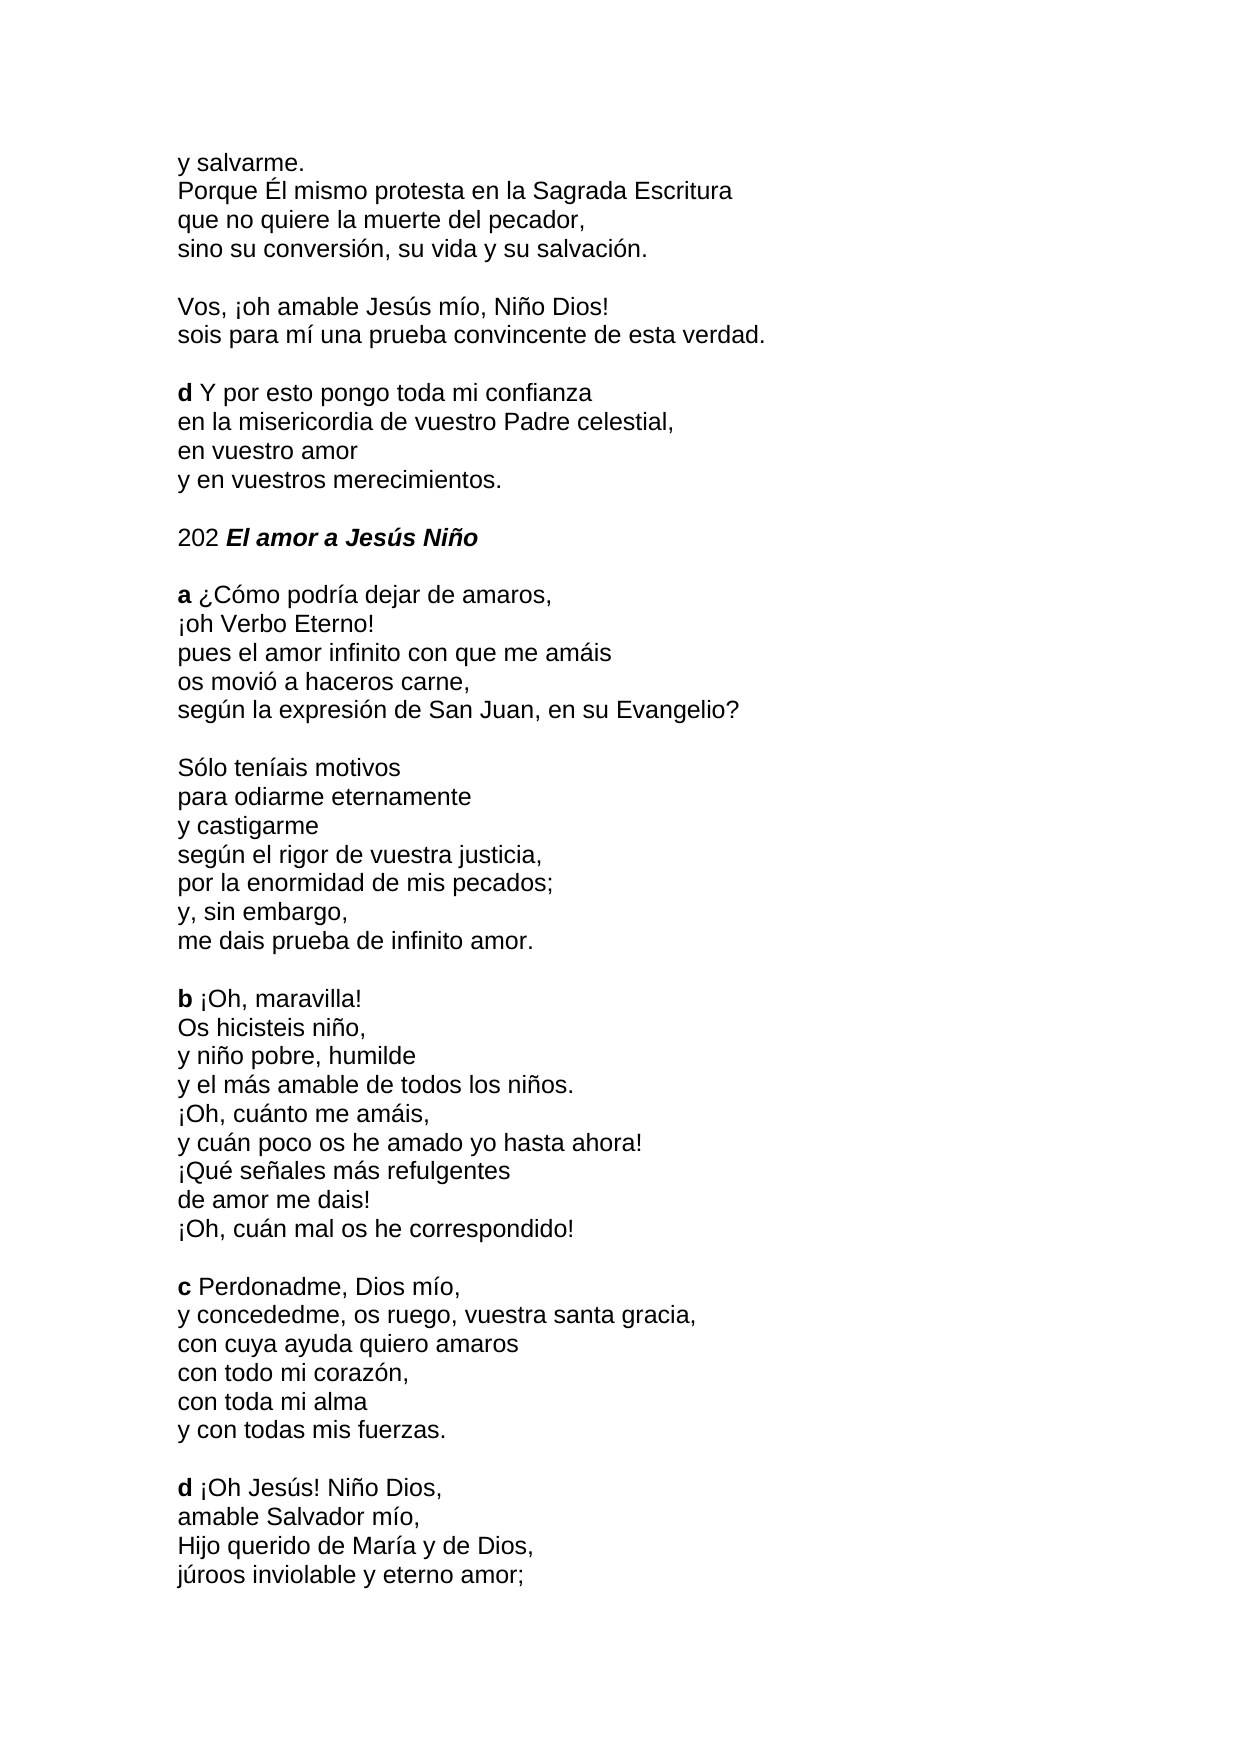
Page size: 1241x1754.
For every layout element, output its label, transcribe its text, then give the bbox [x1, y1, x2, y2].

text c Perdonadme, Dios mío, y concededme, os ruego, vuestra santa gracia, con cuya ayuda quiero amaros con todo mi corazón, con toda mi alma y con todas mis fuerzas. [177, 1272, 1063, 1444]
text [177, 148, 1063, 263]
text b ¡Oh, maravilla! Os hicisteis niño, y niño pobre, humilde y el más amable de todos los niños. ¡Oh, cuánto me amáis, y cuán poco os he amado yo hasta ahora! ¡Qué señales más refulgentes de amor me dais! ¡Oh, cuán mal os he correspondido! [177, 984, 1063, 1243]
text d Y por esto pongo toda mi confianza en la misericordia de vuestro Padre celestial, en vuestro amor y en vuestros merecimientos. [177, 378, 1063, 493]
text 202 El amor a Jesús Niño [177, 523, 1063, 551]
text a ¿Cómo podría dejar de amaros, ¡oh Verbo Eterno! pues el amor infinito con que me amáis os movió a haceros carne, según la expresión de San Juan, en su Evangelio? [177, 581, 1063, 724]
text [177, 1473, 1063, 1588]
text Sólo teníais motivos para odiarme eternamente y castigarme según el rigor de vuestra justicia, por la enormidad de mis pecados; y, sin embargo, me dais prueba de infinito amor. [177, 753, 1063, 955]
text Vos, ¡oh amable Jesús mío, Niño Dios! sois para mí una prueba convincente de esta verdad. [177, 292, 1063, 349]
